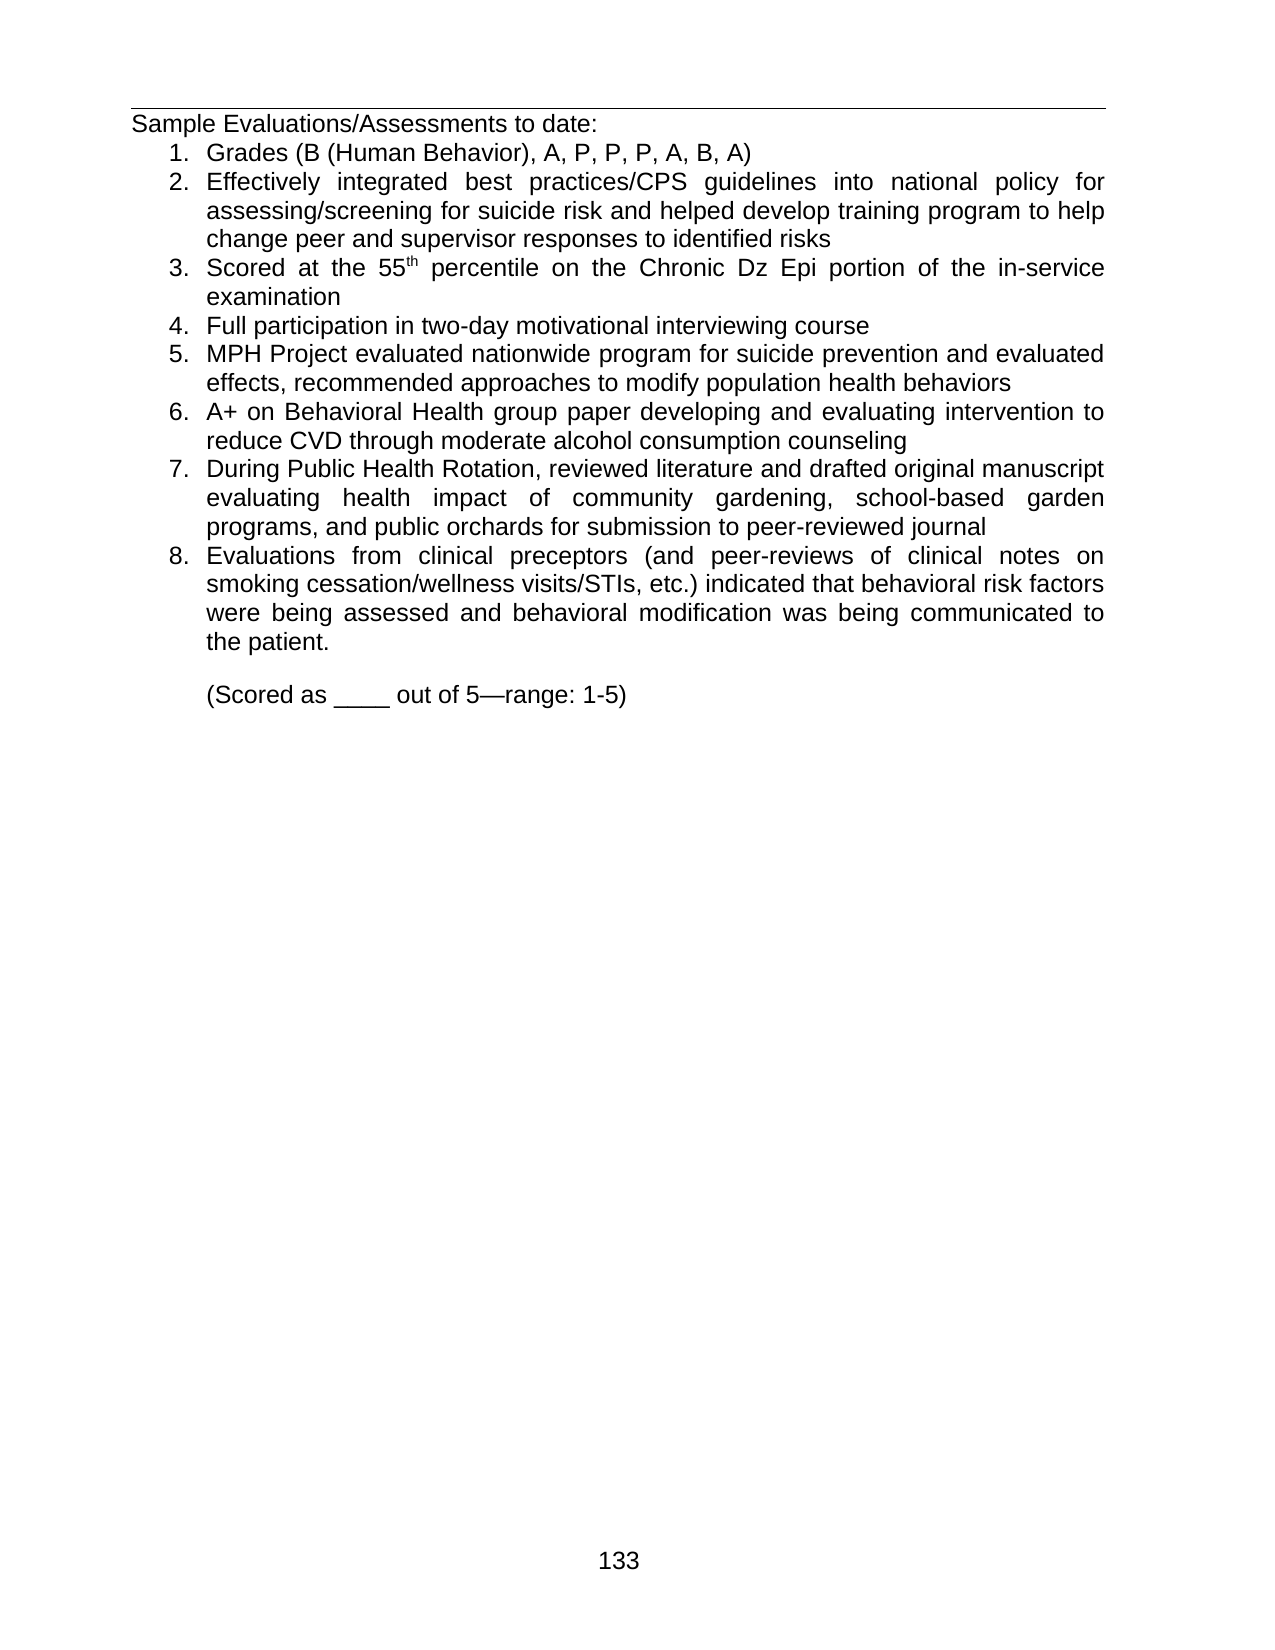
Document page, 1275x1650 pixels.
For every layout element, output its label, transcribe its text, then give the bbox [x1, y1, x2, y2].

list Full participation in two-day motivational interviewing course [169, 311, 1106, 339]
text (Scored as ____ out of 5—range: 1-5) [131, 679, 1106, 708]
list Evaluations from clinical preceptors (and peer-reviews of clinical notes on smoking cessation/wellness visits/STIs, etc.) indicated that behavioral risk factors were being assessed and behavioral modification was being communicated to the patient. [169, 541, 1106, 656]
list During Public Health Rotation, reviewed literature and drafted original manuscript evaluating health impact of community gardening, school-based garden programs, and public orchards for submission to peer-reviewed journal [169, 454, 1106, 541]
list Grades (B (Human Behavior), A, P, P, P, A, B, A) [169, 138, 1106, 167]
list MPH Project evaluated nationwide program for suicide prevention and evaluated effects, recommended approaches to modify population health behaviors [169, 339, 1106, 397]
list Scored at the 55th percentile on the Chronic Dz Epi portion of the in-service examination [169, 253, 1106, 311]
text Sample Evaluations/Assessments to date: [131, 109, 1106, 138]
list Effectively integrated best practices/CPS guidelines into national policy for assessing/screening for suicide risk and helped develop training program to help change peer and supervisor responses to identified risks [169, 167, 1106, 253]
list A+ on Behavioral Health group paper developing and evaluating intervention to reduce CVD through moderate alcohol consumption counseling [169, 397, 1106, 454]
